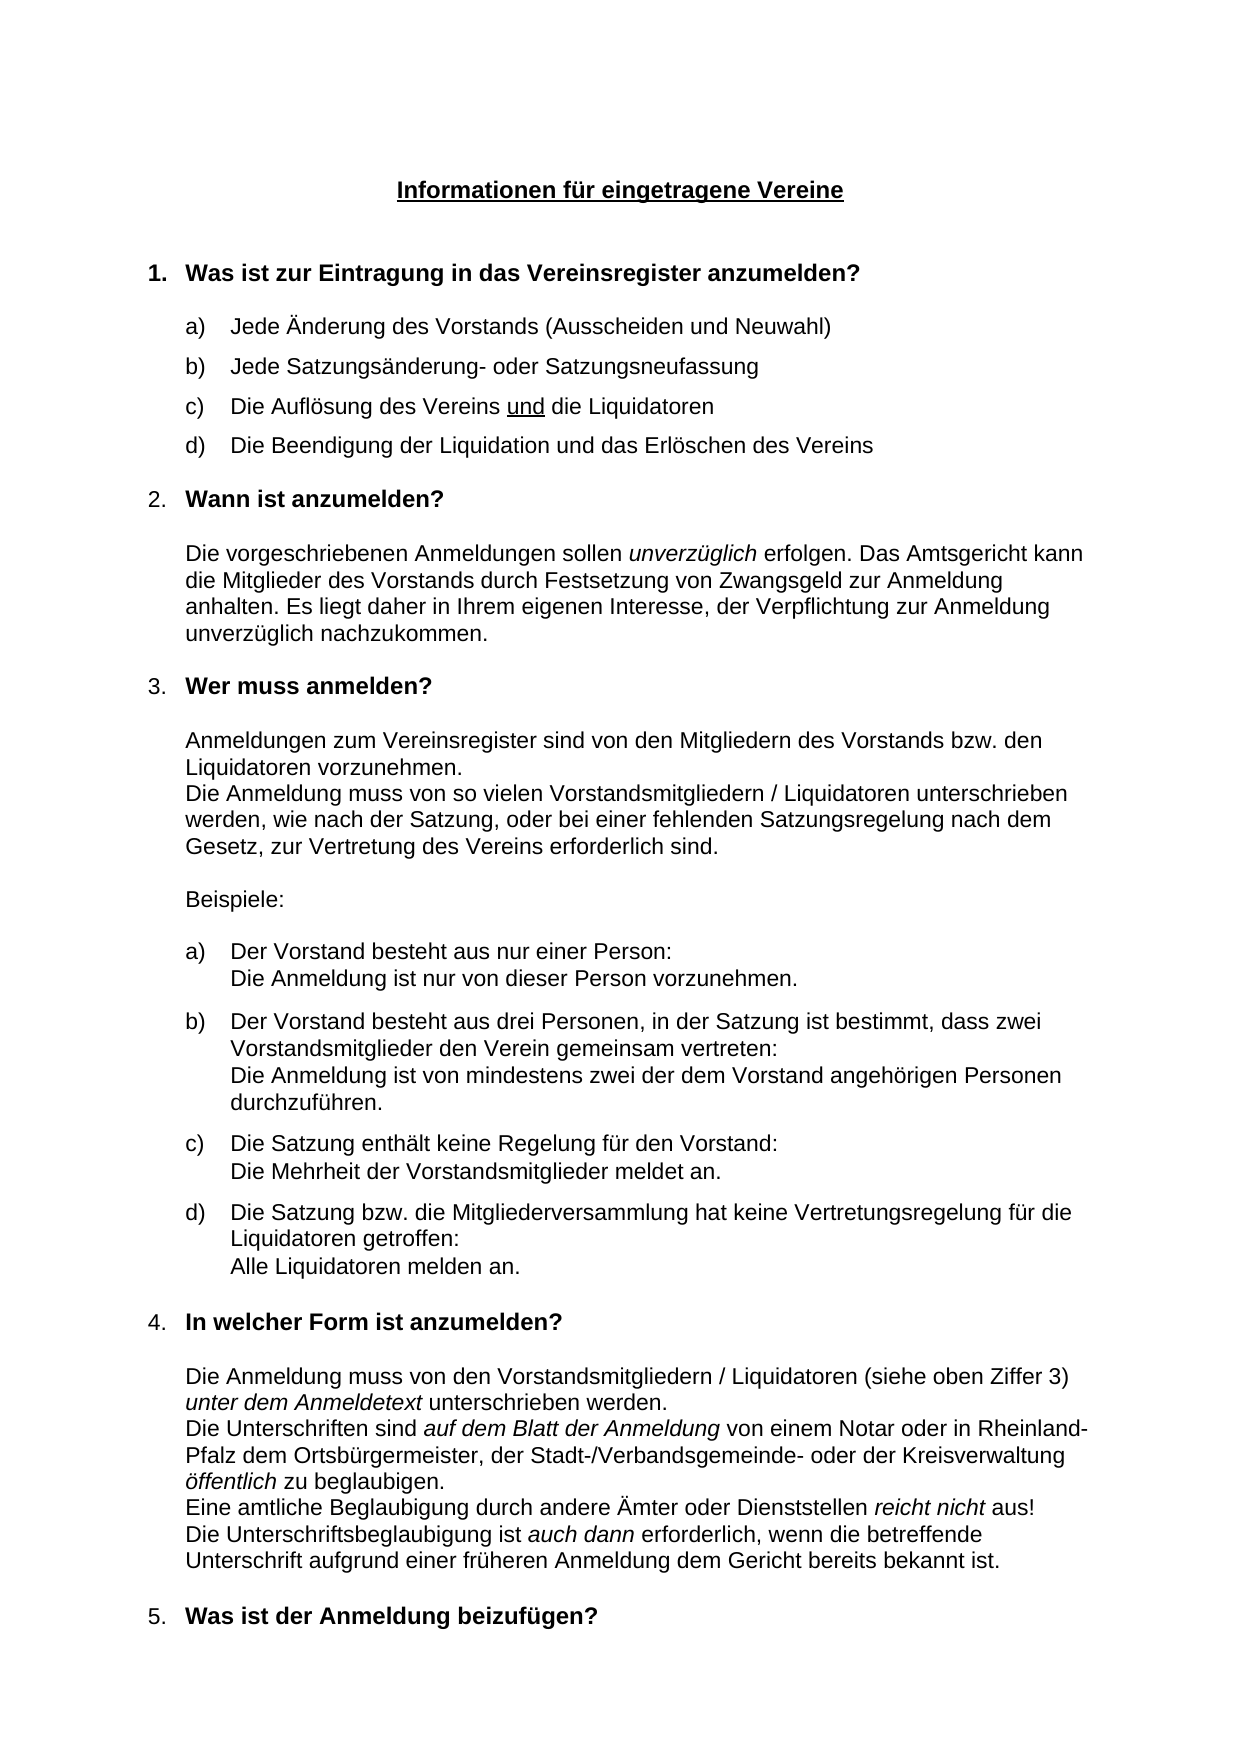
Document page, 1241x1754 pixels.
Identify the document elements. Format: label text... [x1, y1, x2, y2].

list Jede Satzungsänderung- oder Satzungsneufassung [185, 353, 1093, 379]
list Jede Änderung des Vorstands (Ausscheiden und Neuwahl) [185, 313, 1093, 339]
text Die Anmeldung ist nur von dieser Person vorzunehmen. [230, 964, 1093, 991]
list Der Vorstand besteht aus nur einer Person: [185, 938, 1093, 964]
text Alle Liquidatoren melden an. [230, 1253, 1093, 1279]
text Informationen für eingetragene Vereine [148, 176, 1093, 204]
text Die Anmeldung ist von mindestens zwei der dem Vorstand angehörigen Personen durchzuführen. [230, 1062, 1093, 1115]
list In welcher Form ist anzumelden? Die Anmeldung muss von den Vorstandsmitgliedern / Liquidatoren (siehe oben Ziffer 3) unter dem Anmeldetext unterschrieben werden. Die Unterschriften sind auf dem Blatt der Anmeldung von einem Notar oder in Rheinland-Pfalz dem Ortsbürgermeister, der Stadt-/Verbandsgemeinde- oder der Kreisverwaltung öffentlich zu beglaubigen. Eine amtliche Beglaubigung durch andere Ämter oder Dienststellen reicht nicht aus! Die Unterschriftsbeglaubigung ist auch dann erforderlich, wenn die betreffende Unterschrift aufgrund einer früheren Anmeldung dem Gericht bereits bekannt ist. [148, 1307, 1093, 1602]
text Die Mehrheit der Vorstandsmitglieder meldet an. [230, 1158, 1093, 1184]
list Der Vorstand besteht aus drei Personen, in der Satzung ist bestimmt, dass zwei Vorstandsmitglieder den Verein gemeinsam vertreten: [185, 1008, 1093, 1061]
list Wer muss anmelden? Anmeldungen zum Vereinsregister sind von den Mitgliedern des Vorstands bzw. den Liquidatoren vorzunehmen. Die Anmeldung muss von so vielen Vorstandsmitgliedern / Liquidatoren unterschrieben werden, wie nach der Satzung, oder bei einer fehlenden Satzungsregelung nach dem Gesetz, zur Vertretung des Vereins erforderlich sind. Beispiele: [148, 672, 1093, 912]
list Die Beendigung der Liquidation und das Erlöschen des Vereins [185, 432, 1093, 459]
list Die Auflösung des Vereins und die Liquidatoren [185, 393, 1093, 419]
list Was ist der Anmeldung beizufügen? [148, 1602, 1093, 1630]
list Die Satzung enthält keine Regelung für den Vorstand: [185, 1130, 1093, 1156]
list Was ist zur Eintragung in das Vereinsregister anzumelden? [148, 259, 1093, 287]
list Die Satzung bzw. die Mitgliederversammlung hat keine Vertretungsregelung für die Liquidatoren getroffen: [185, 1199, 1093, 1252]
list Wann ist anzumelden? Die vorgeschriebenen Anmeldungen sollen unverzüglich erfolgen. Das Amtsgericht kann die Mitglieder des Vorstands durch Festsetzung von Zwangsgeld zur Anmeldung anhalten. Es liegt daher in Ihrem eigenen Interesse, der Verpflichtung zur Anmeldung unverzüglich nachzukommen. [148, 485, 1093, 646]
